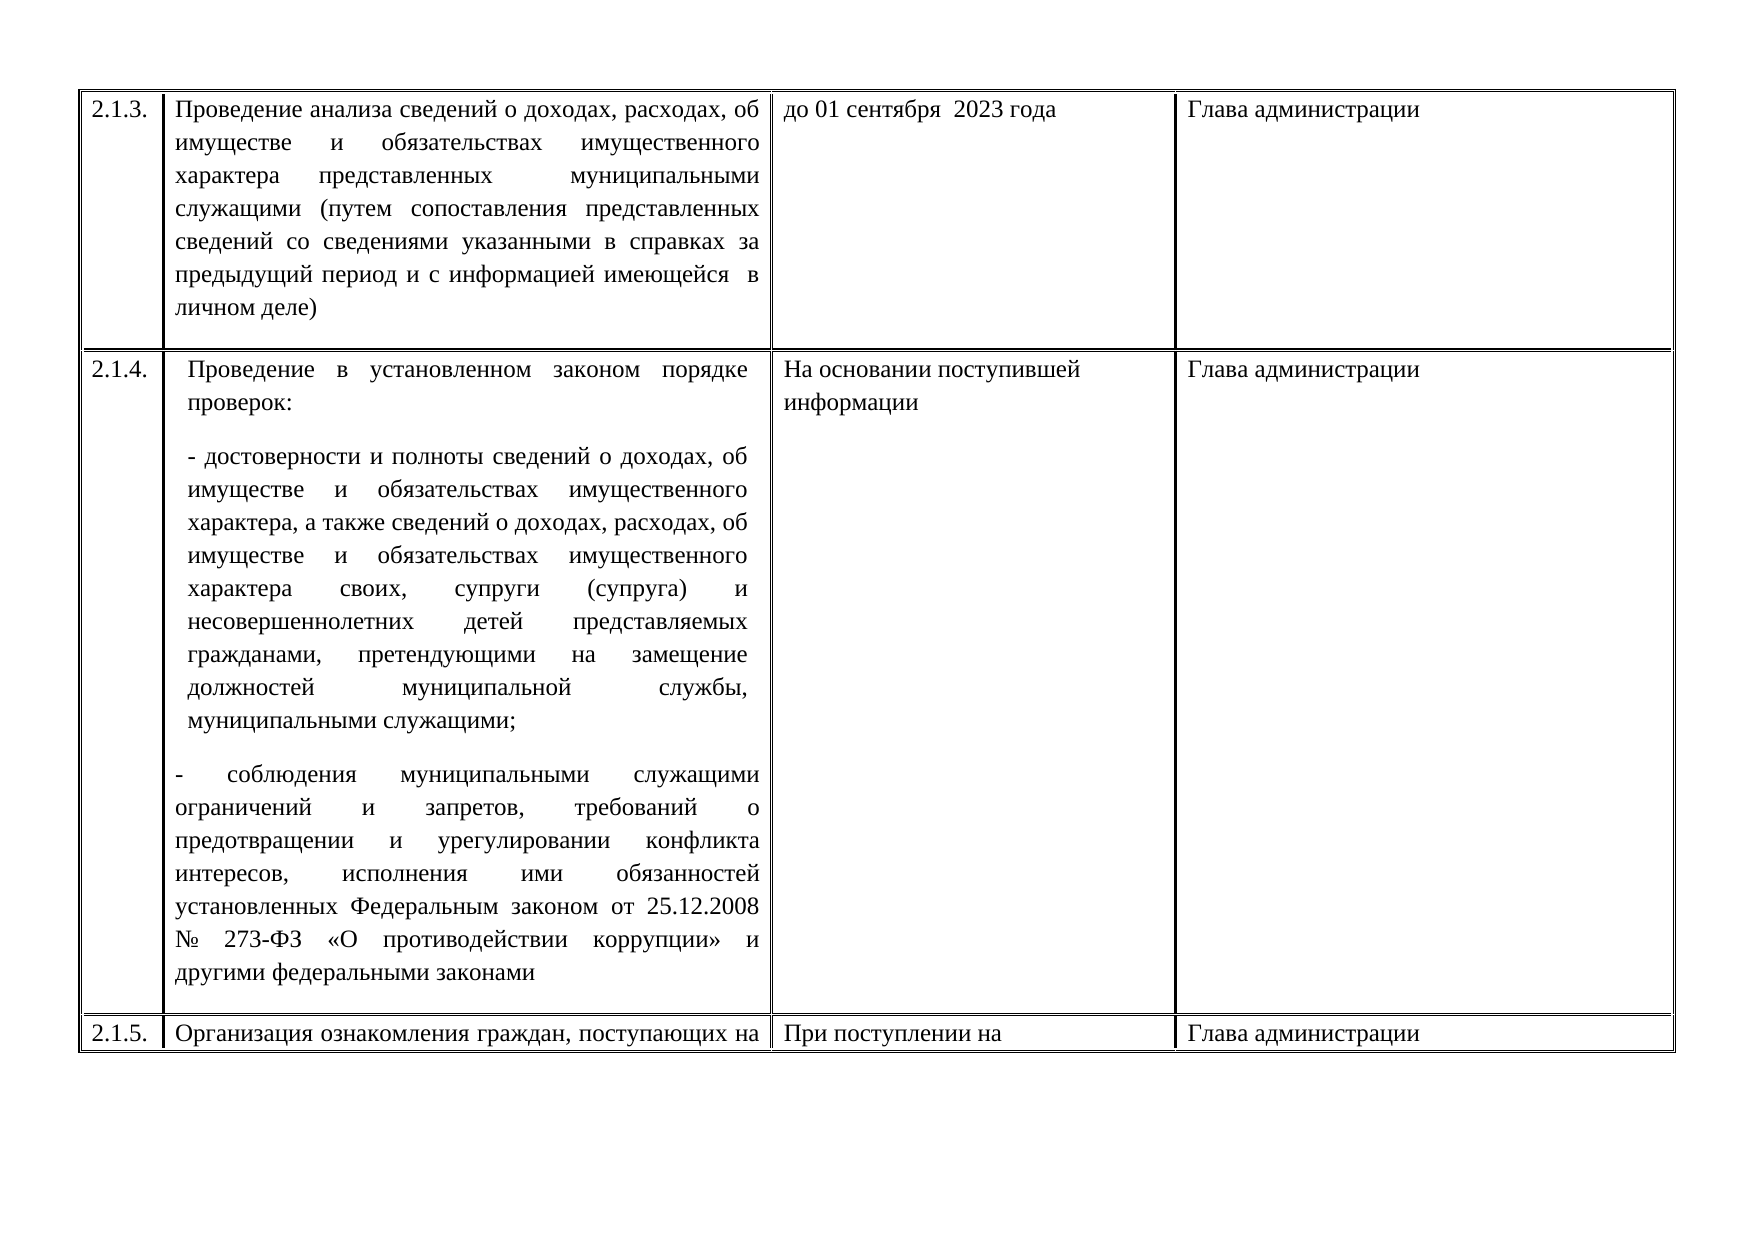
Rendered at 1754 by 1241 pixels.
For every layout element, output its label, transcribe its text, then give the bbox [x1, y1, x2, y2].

table_cell Глава администрации [1177, 348, 1673, 1013]
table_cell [163, 1016, 772, 1049]
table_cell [772, 1016, 1175, 1049]
table_cell до 01 сентября 2023 года [772, 92, 1175, 348]
table_cell На основании поступившей информации [773, 352, 1174, 1013]
table_cell 2.1.4. [82, 348, 162, 1013]
table_cell Проведение в установленном законом порядке проверок: - достоверности и полноты сведений о доходах, об имуществе и обязательствах имущественного характера, а также сведений о доходах, расходах, об имуществе и обязательствах имущественного характера своих, супруги (супруга) и несовершеннолетних детей представляемых гражданами, претендующими на замещение должностей муниципальной службы, муниципальными служащими; - соблюдения муниципальными служащими ограничений и запретов, требований о предотвращении и урегулировании конфликта интересов, исполнения ими обязанностей установленных Федеральным законом от 25.12.2008 № 273-ФЗ «О противодействии коррупции» и другими федеральными законами [165, 352, 770, 1013]
table_cell Глава администрации [1175, 92, 1673, 348]
table_cell Глава администрации [1175, 1013, 1674, 1049]
table_cell Проведение анализа сведений о доходах, расходах, об имуществе и обязательствах имущественного характера представленных муниципальными служащими (путем сопоставления представленных сведений со сведениями указанными в справках за предыдущий период и с информацией имеющейся в личном деле) [163, 92, 772, 348]
table_cell 2.1.3. [82, 92, 163, 348]
table_cell 2.1.5. [80, 1013, 163, 1049]
